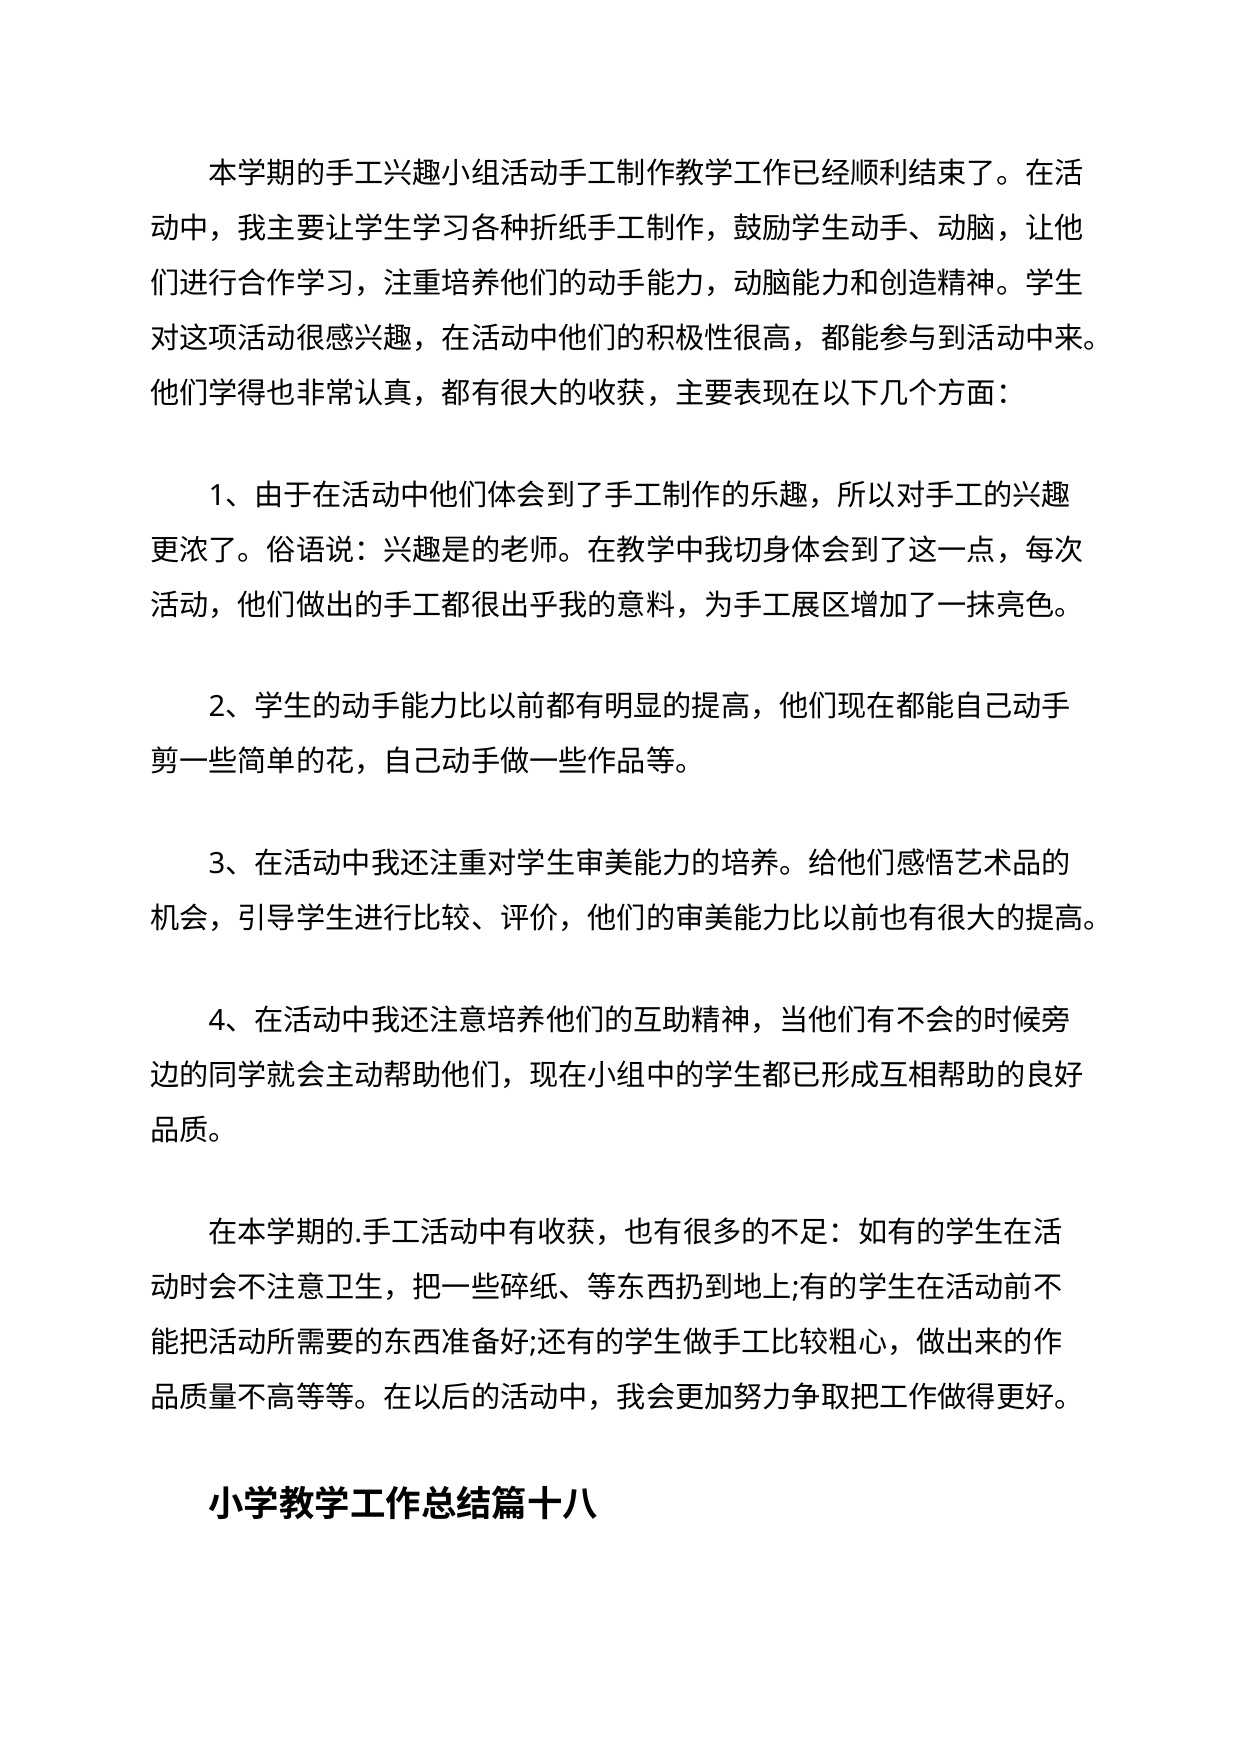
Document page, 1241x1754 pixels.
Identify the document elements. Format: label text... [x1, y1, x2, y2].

text 在本学期的.手工活动中有收获，也有很多的不足：如有的学生在活动时会不注意卫生，把一些碎纸、等东西扔到地上;有的学生在活动前不能把活动所需要的东西准备好;还有的学生做手工比较粗心，做出来的作品质量不高等等。在以后的活动中，我会更加努力争取把工作做得更好。 [150, 1208, 1090, 1416]
text 本学期的手工兴趣小组活动手工制作教学工作已经顺利结束了。在活动中，我主要让学生学习各种折纸手工制作，鼓励学生动手、动脑，让他们进行合作学习，注重培养他们的动手能力，动脑能力和创造精神。学生对这项活动很感兴趣，在活动中他们的积极性很高，都能参与到活动中来。他们学得也非常认真，都有很大的收获，主要表现在以下几个方面： [150, 150, 1090, 412]
text 2、学生的动手能力比以前都有明显的提高，他们现在都能自己动手剪一些简单的花，自己动手做一些作品等。 [150, 683, 1090, 780]
text 小学教学工作总结篇十八 [150, 1475, 1090, 1526]
text 1、由于在活动中他们体会到了手工制作的乐趣，所以对手工的兴趣更浓了。俗语说：兴趣是的老师。在教学中我切身体会到了这一点，每次活动，他们做出的手工都很出乎我的意料，为手工展区增加了一抹亮色。 [150, 471, 1090, 623]
text 4、在活动中我还注意培养他们的互助精神，当他们有不会的时候旁边的同学就会主动帮助他们，现在小组中的学生都已形成互相帮助的良好品质。 [150, 997, 1090, 1149]
text 3、在活动中我还注重对学生审美能力的培养。给他们感悟艺术品的机会，引导学生进行比较、评价，他们的审美能力比以前也有很大的提高。 [150, 840, 1090, 937]
